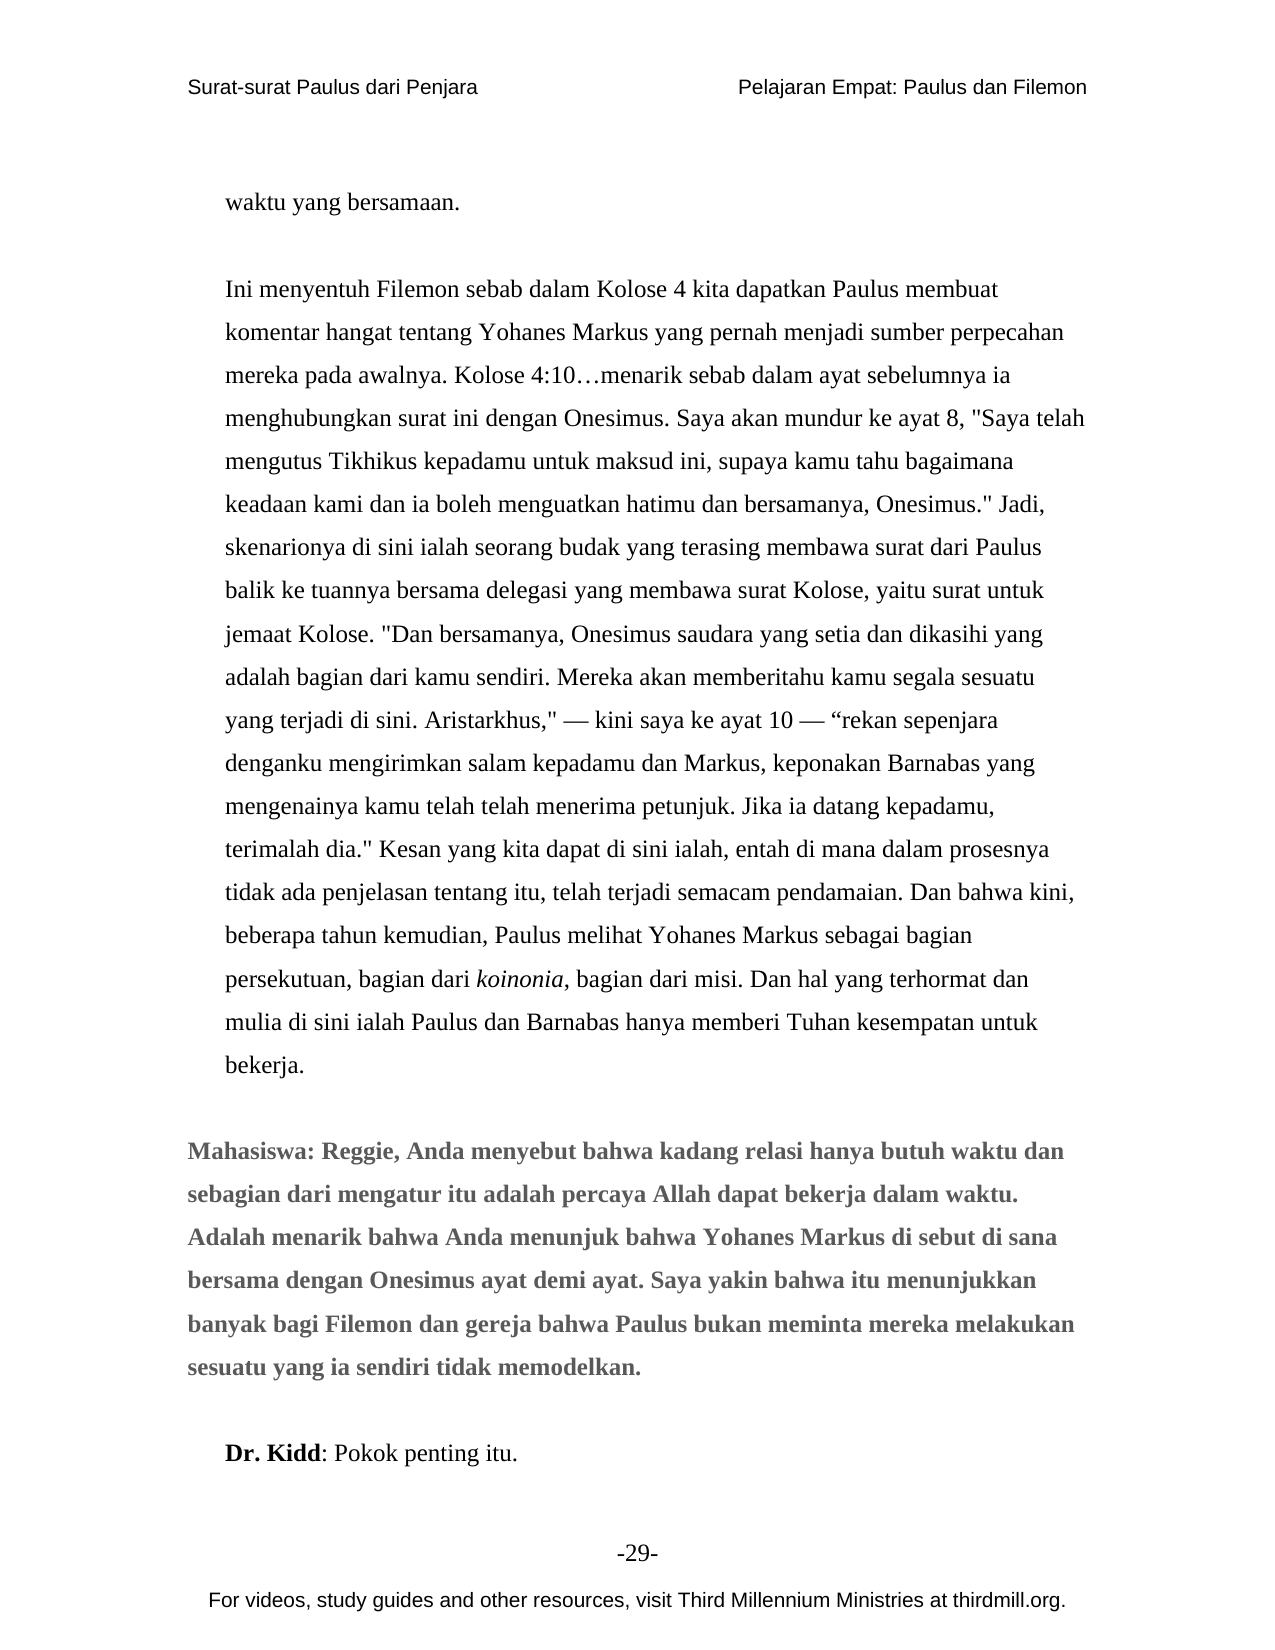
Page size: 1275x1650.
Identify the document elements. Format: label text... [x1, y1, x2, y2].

text Ini menyentuh Filemon sebab dalam Kolose 4 kita dapatkan Paulus membuat komentar hangat tentang Yohanes Markus yang pernah menjadi sumber perpecahan mereka pada awalnya. Kolose 4:10…menarik sebab dalam ayat sebelumnya ia menghubungkan surat ini dengan Onesimus. Saya akan mundur ke ayat 8, "Saya telah mengutus Tikhikus kepadamu untuk maksud ini, supaya kamu tahu bagaimana keadaan kami dan ia boleh menguatkan hatimu dan bersamanya, Onesimus." Jadi, skenarionya di sini ialah seorang budak yang terasing membawa surat dari Paulus balik ke tuannya bersama delegasi yang membawa surat Kolose, yaitu surat untuk jemaat Kolose. "Dan bersamanya, Onesimus saudara yang setia dan dikasihi yang adalah bagian dari kamu sendiri. Mereka akan memberitahu kamu segala sesuatu yang terjadi di sini. Aristarkhus," — kini saya ke ayat 10 — “rekan sepenjara denganku mengirimkan salam kepadamu dan Markus, keponakan Barnabas yang mengenainya kamu telah telah menerima petunjuk. Jika ia datang kepadamu, terimalah dia." Kesan yang kita dapat di sini ialah, entah di mana dalam prosesnya tidak ada penjelasan tentang itu, telah terjadi semacam pendamaian. Dan bahwa kini, beberapa tahun kemudian, Paulus melihat Yohanes Markus sebagai bagian persekutuan, bagian dari koinonia, bagian dari misi. Dan hal yang terhormat dan mulia di sini ialah Paulus dan Barnabas hanya memberi Tuhan kesempatan untuk bekerja. [225, 274, 1087, 1079]
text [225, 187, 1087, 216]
text Mahasiswa: Reggie, Anda menyebut bahwa kadang relasi hanya butuh waktu dan sebagian dari mengatur itu adalah percaya Allah dapat bekerja dalam waktu. Adalah menarik bahwa Anda menunjuk bahwa Yohanes Markus di sebut di sana bersama dengan Onesimus ayat demi ayat. Saya yakin bahwa itu menunjukkan banyak bagi Filemon dan gereja bahwa Paulus bukan meminta mereka melakukan sesuatu yang ia sendiri tidak memodelkan. [187, 1136, 1087, 1381]
text Dr. Kidd: Pokok penting itu. [225, 1438, 1087, 1467]
